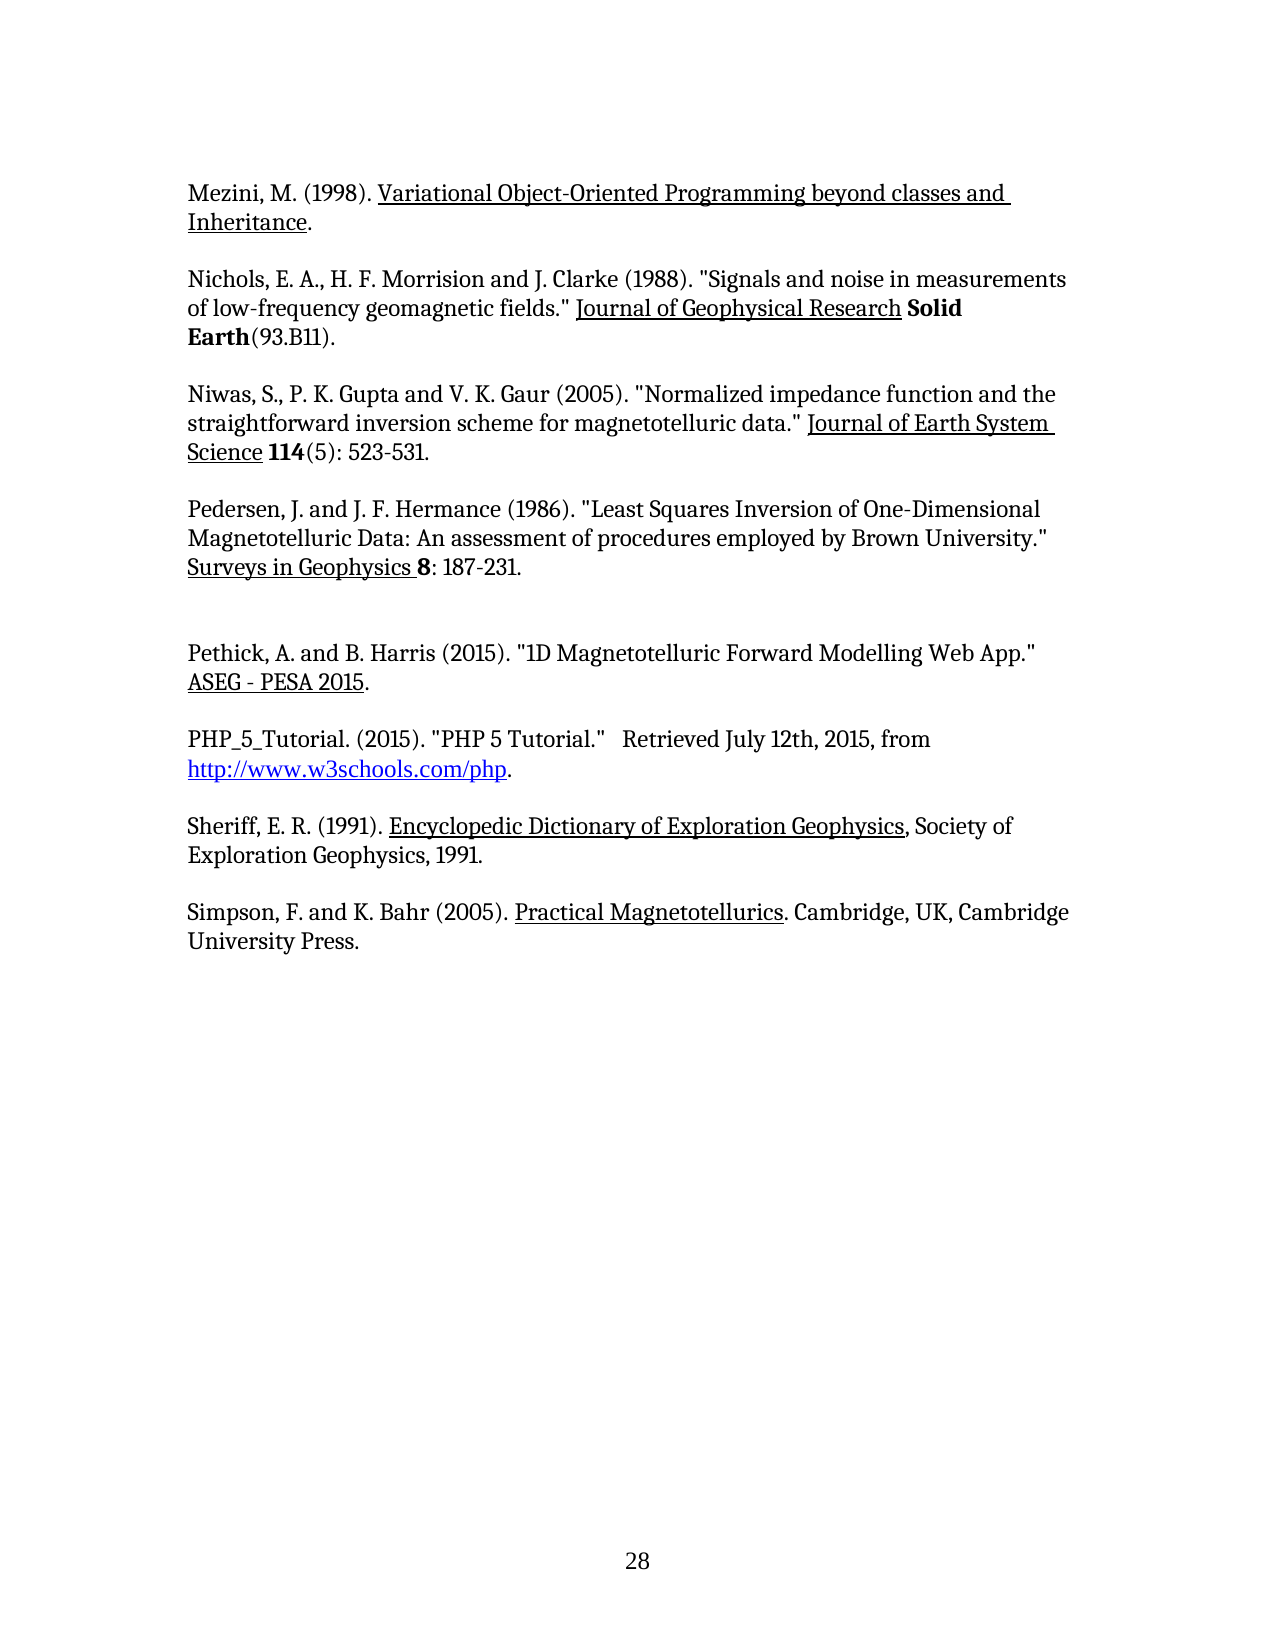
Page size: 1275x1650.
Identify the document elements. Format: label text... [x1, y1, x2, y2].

text Sheriff, E. R. (1991). Encyclopedic Dictionary of Exploration Geophysics, Society of Exploration Geophysics, 1991. [187, 812, 1087, 869]
text Simpson, F. and K. Bahr (2005). Practical Magnetotellurics. Cambridge, UK, Cambridge University Press. [187, 898, 1087, 956]
text PHP_5_Tutorial. (2015). "PHP 5 Tutorial." Retrieved July 12th, 2015, from http://www.w3schools.com/php. [187, 725, 1087, 783]
text Pedersen, J. and J. F. Hermance (1986). "Least Squares Inversion of One-Dimensional Magnetotelluric Data: An assessment of procedures employed by Brown University." Surveys in Geophysics 8: 187-231. [187, 495, 1087, 581]
text Niwas, S., P. K. Gupta and V. K. Gaur (2005). "Normalized impedance function and the straightforward inversion scheme for magnetotelluric data." Journal of Earth System Science 114(5): 523-531. [187, 380, 1087, 466]
text Nichols, E. A., H. F. Morrision and J. Clarke (1988). "Signals and noise in measurements of low-frequency geomagnetic fields." Journal of Geophysical Research Solid Earth(93.B11). [187, 265, 1087, 351]
text Mezini, M. (1998). Variational Object-Oriented Programming beyond classes and Inheritance. [187, 179, 1087, 236]
text Pethick, A. and B. Harris (2015). "1D Magnetotelluric Forward Modelling Web App." ASEG - PESA 2015. [187, 639, 1087, 696]
